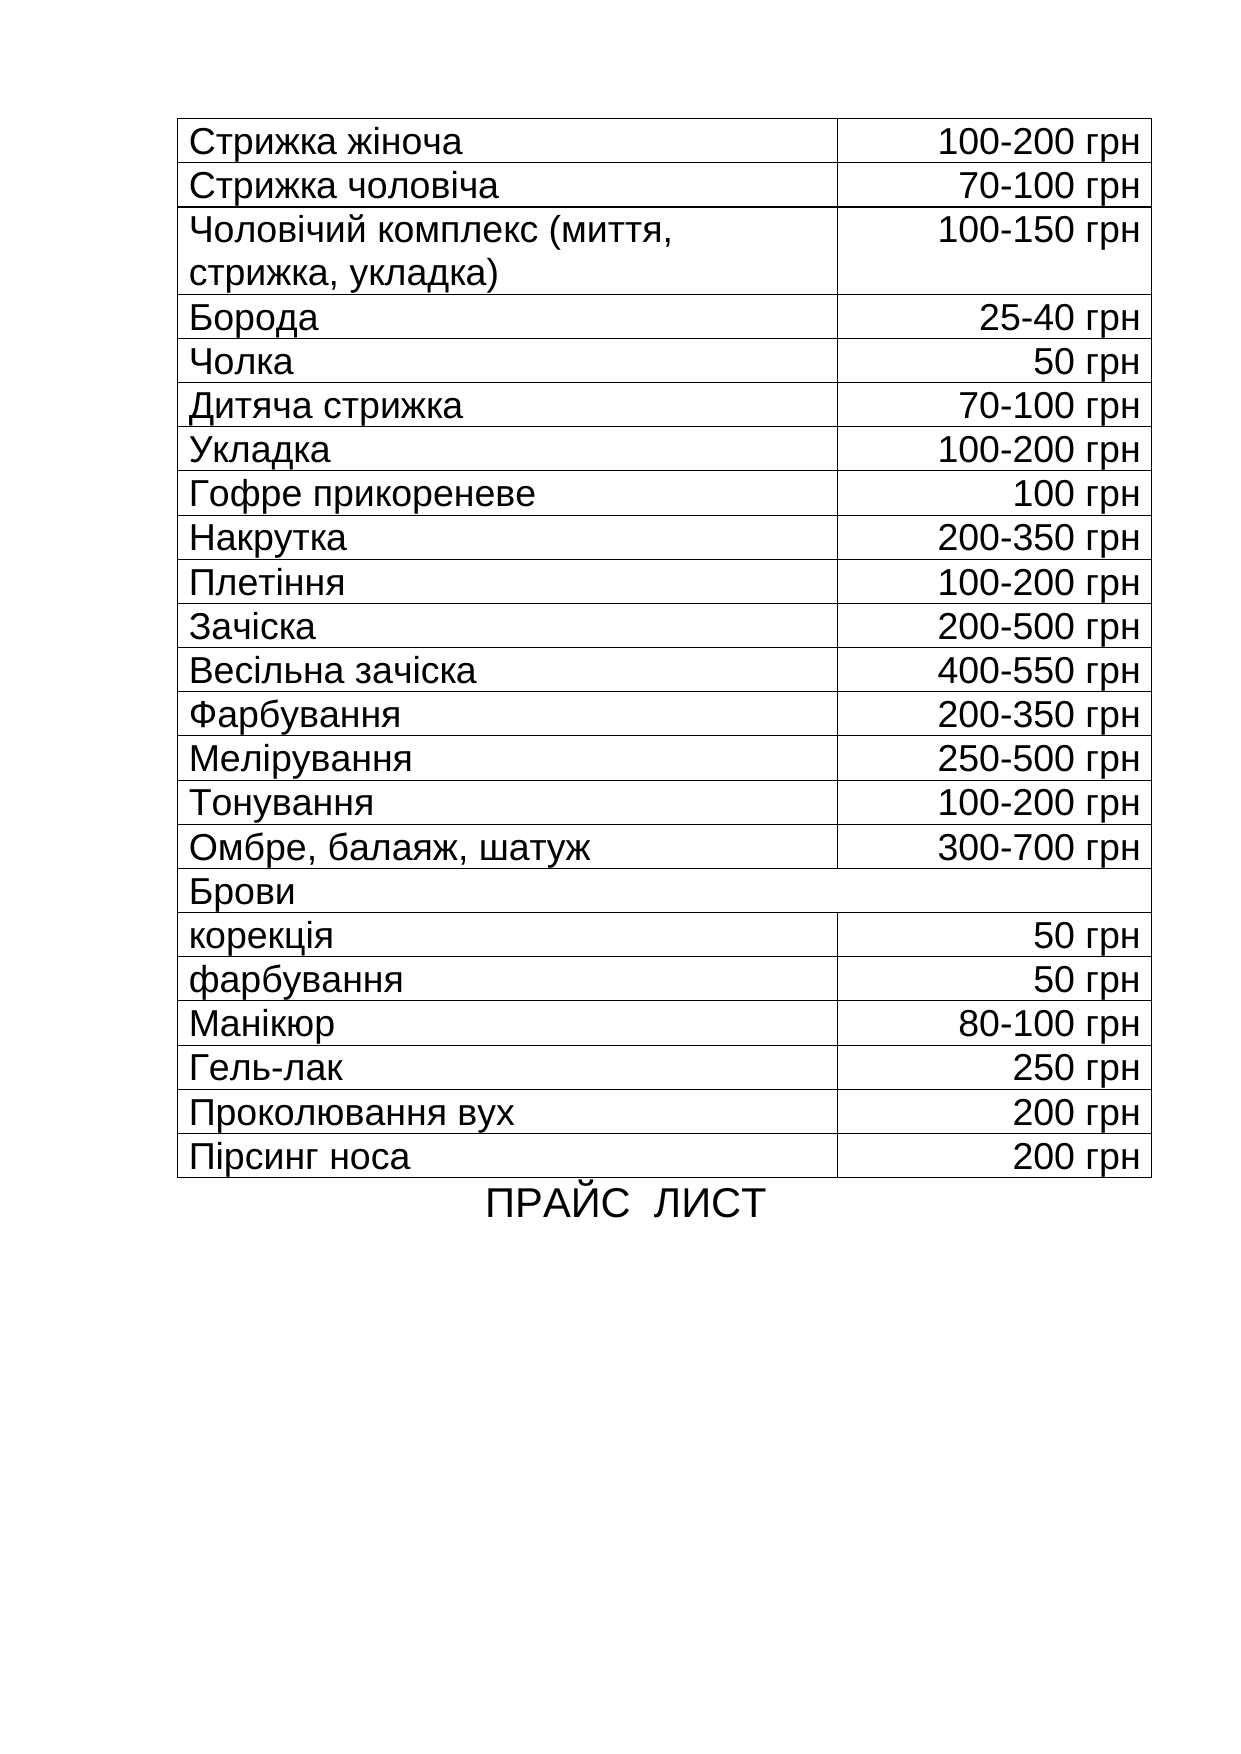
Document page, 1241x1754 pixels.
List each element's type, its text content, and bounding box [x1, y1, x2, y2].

table_cell 50 грн [838, 339, 1151, 382]
table_cell 200-350 грн [838, 516, 1151, 559]
table_cell 25-40 грн [838, 295, 1151, 338]
table_cell 100-200 грн [838, 781, 1151, 824]
table_header 100-200 грн [838, 119, 1151, 162]
table_cell Тонування [178, 781, 837, 824]
table_cell 50 грн [838, 957, 1151, 1000]
table_cell Проколювання вух [178, 1090, 837, 1133]
table_cell 250 грн [838, 1046, 1151, 1089]
table_cell Накрутка [178, 516, 837, 559]
table_cell 200-500 грн [838, 604, 1151, 647]
table_cell Гофре прикореневе [178, 471, 837, 514]
table_cell Чоловічий комплекс (миття, стрижка, укладка) [178, 208, 837, 294]
table_cell 50 грн [838, 913, 1151, 956]
table_cell 250-500 грн [838, 736, 1151, 779]
table_cell Весільна зачіска [178, 648, 837, 691]
table_cell Фарбування [178, 692, 837, 735]
table_cell Омбре, балаяж, шатуж [178, 825, 837, 868]
table_header Стрижка жіноча [178, 119, 837, 162]
table_cell Стрижка чоловіча [178, 163, 837, 206]
table_cell Дитяча стрижка [178, 383, 837, 426]
table_cell 200-350 грн [838, 692, 1151, 735]
table_cell 100-150 грн [838, 208, 1151, 294]
table_cell 80-100 грн [838, 1001, 1151, 1044]
table_cell 300-700 грн [838, 825, 1151, 868]
table_cell 70-100 грн [838, 383, 1151, 426]
table_cell Борода [178, 295, 837, 338]
table_cell Мелірування [178, 736, 837, 779]
table_cell 100-200 грн [838, 560, 1151, 603]
table_cell 100-200 грн [838, 427, 1151, 470]
table_cell Плетіння [178, 560, 837, 603]
text ПРАЙС ЛИСТ [88, 1178, 1152, 1226]
table_cell 100 грн [838, 471, 1151, 514]
table_cell 200 грн [838, 1134, 1151, 1177]
table_cell 200 грн [838, 1090, 1151, 1133]
table_cell корекція [178, 913, 837, 956]
table_cell Брови [178, 869, 1151, 912]
table_cell Пірсинг носа [178, 1134, 837, 1177]
table_cell Укладка [178, 427, 837, 470]
table_cell Чолка [178, 339, 837, 382]
table_cell Зачіска [178, 604, 837, 647]
table_cell Манікюр [178, 1001, 837, 1044]
table_cell 400-550 грн [838, 648, 1151, 691]
table_cell Гель-лак [178, 1046, 837, 1089]
table_cell 70-100 грн [838, 163, 1151, 206]
table_cell фарбування [178, 957, 837, 1000]
